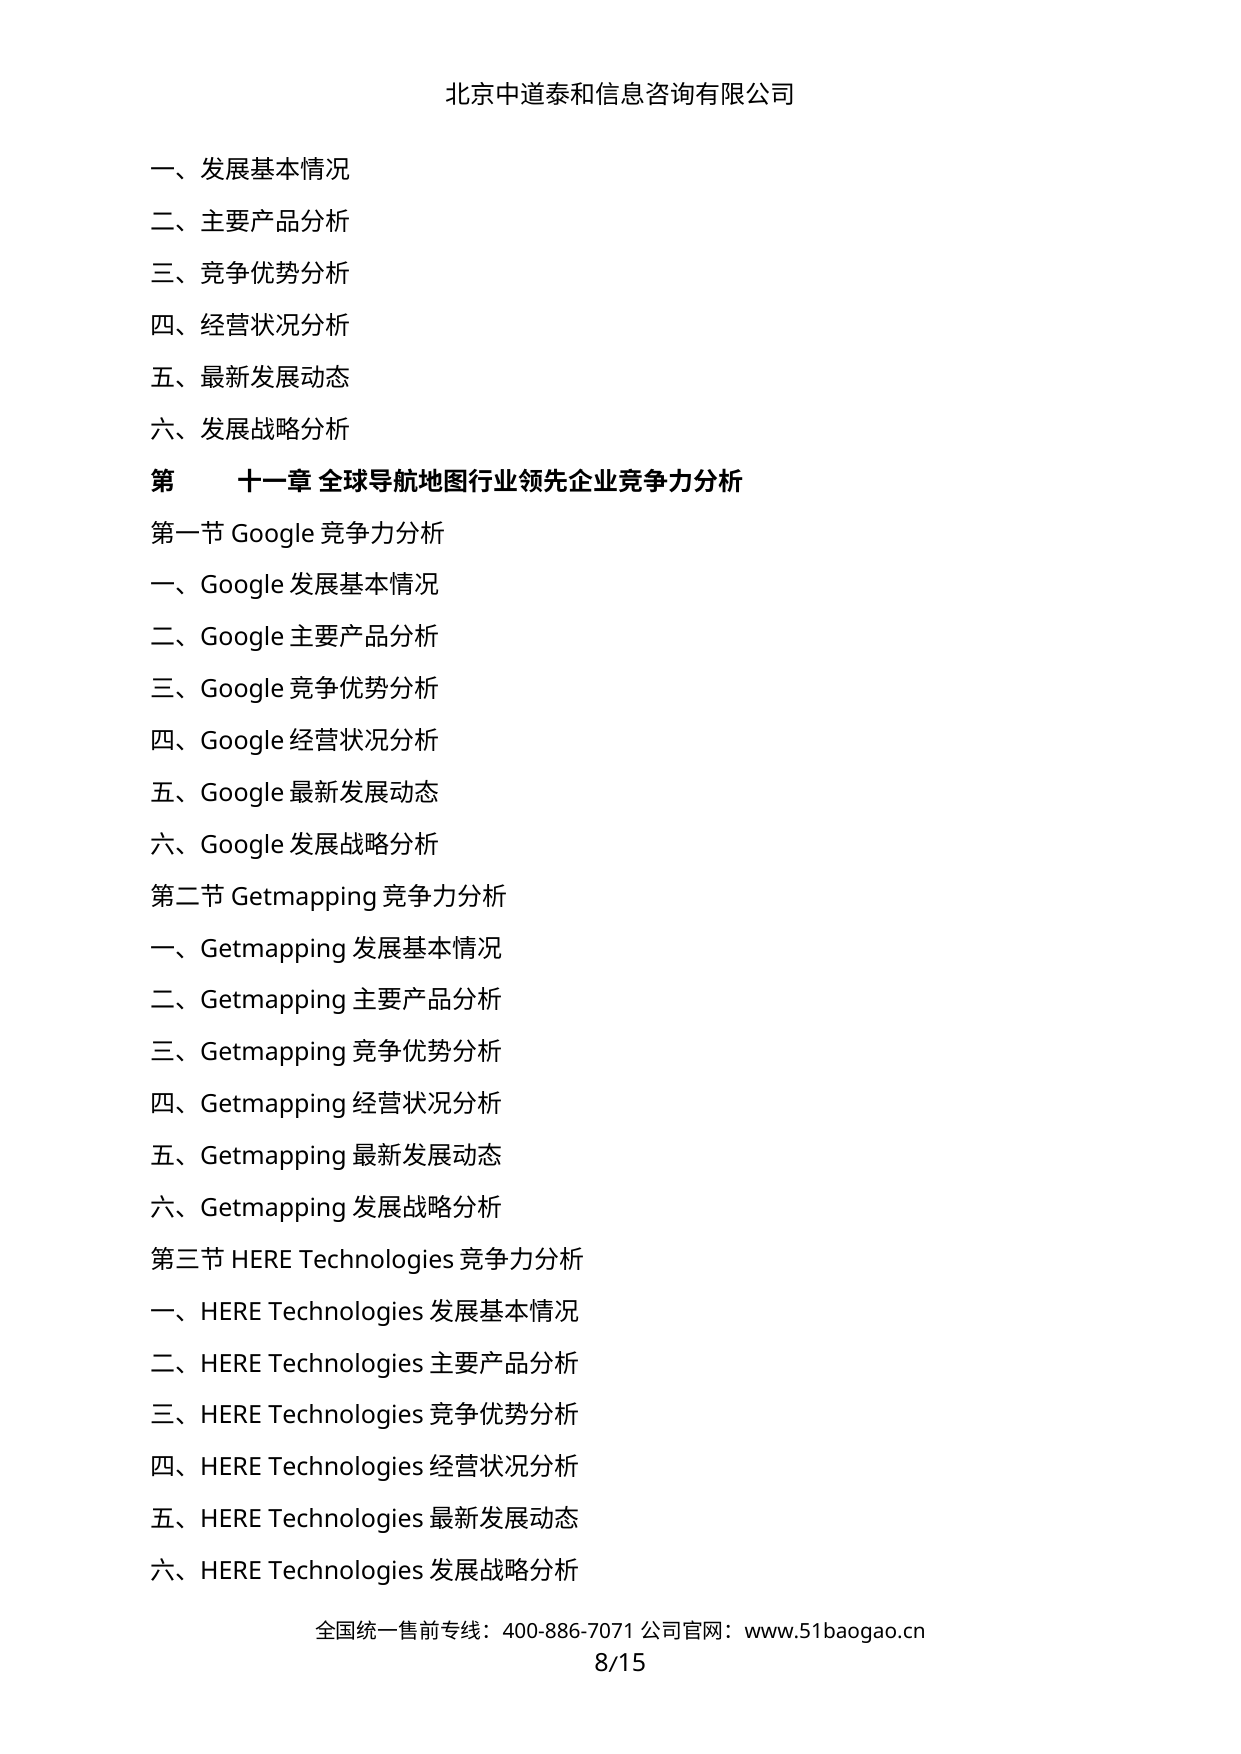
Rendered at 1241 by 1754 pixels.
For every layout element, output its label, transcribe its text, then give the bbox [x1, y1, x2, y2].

text 四、HERE Technologies经营状况分析 [150, 1447, 1090, 1483]
text 五、Getmapping最新发展动态 [150, 1136, 1090, 1172]
text 第二节 Getmapping竞争力分析 [150, 876, 1090, 912]
text 二、HERE Technologies主要产品分析 [150, 1343, 1090, 1379]
text 四、Google经营状况分析 [150, 721, 1090, 757]
text 第三节 HERE Technologies竞争力分析 [150, 1239, 1090, 1276]
text 五、最新发展动态 [150, 357, 1090, 394]
text 三、竞争优势分析 [150, 254, 1090, 290]
text 三、HERE Technologies竞争优势分析 [150, 1395, 1090, 1431]
text 二、主要产品分析 [150, 202, 1090, 238]
text 三、Getmapping竞争优势分析 [150, 1032, 1090, 1068]
text 第 十一章 全球导航地图行业领先企业竞争力分析 [150, 461, 1090, 497]
text 一、Getmapping发展基本情况 [150, 928, 1090, 964]
text 六、Getmapping发展战略分析 [150, 1187, 1090, 1224]
text 六、Google发展战略分析 [150, 824, 1090, 861]
text 二、Google主要产品分析 [150, 617, 1090, 653]
text 三、Google竞争优势分析 [150, 669, 1090, 705]
text 五、HERE Technologies最新发展动态 [150, 1499, 1090, 1535]
text 五、Google最新发展动态 [150, 772, 1090, 809]
text 一、发展基本情况 [150, 150, 1090, 186]
text 一、Google发展基本情况 [150, 565, 1090, 601]
text 二、Getmapping主要产品分析 [150, 980, 1090, 1016]
text 四、Getmapping经营状况分析 [150, 1084, 1090, 1120]
text 六、发展战略分析 [150, 409, 1090, 446]
text 第一节 Google竞争力分析 [150, 513, 1090, 549]
text 四、经营状况分析 [150, 306, 1090, 342]
text 一、HERE Technologies发展基本情况 [150, 1291, 1090, 1327]
text 六、HERE Technologies发展战略分析 [150, 1551, 1090, 1587]
